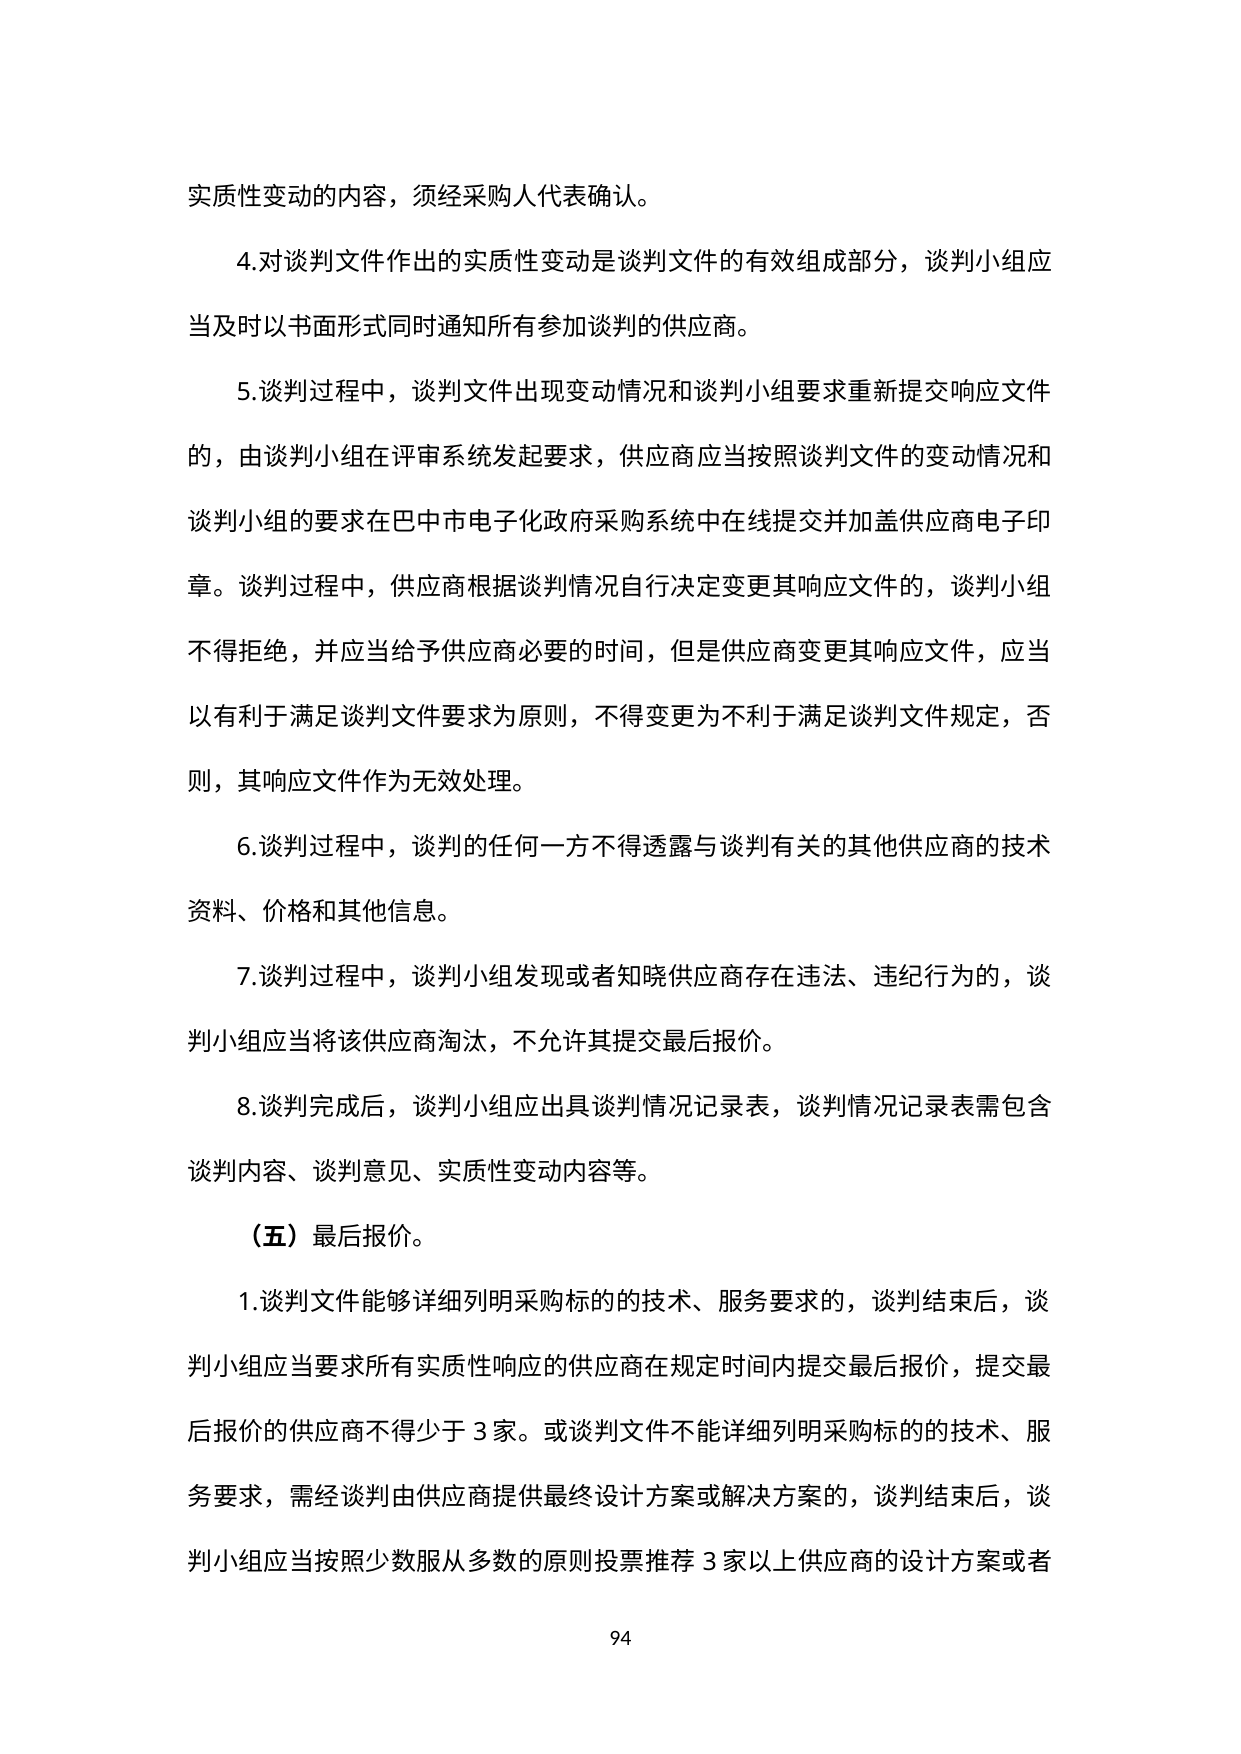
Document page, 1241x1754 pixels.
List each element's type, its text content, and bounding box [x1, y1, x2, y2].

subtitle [187, 162, 1053, 227]
subtitle 6.谈判过程中，谈判的任何一方不得透露与谈判有关的其他供应商的技术资料、价格和其他信息。 [187, 812, 1053, 942]
text （五）最后报价。 [187, 1202, 1053, 1267]
subtitle 4.对谈判文件作出的实质性变动是谈判文件的有效组成部分，谈判小组应当及时以书面形式同时通知所有参加谈判的供应商。 [187, 227, 1053, 357]
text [187, 1267, 1053, 1592]
subtitle 8.谈判完成后，谈判小组应出具谈判情况记录表，谈判情况记录表需包含谈判内容、谈判意见、实质性变动内容等。 [187, 1072, 1053, 1202]
subtitle 5.谈判过程中，谈判文件出现变动情况和谈判小组要求重新提交响应文件的，由谈判小组在评审系统发起要求，供应商应当按照谈判文件的变动情况和谈判小组的要求在巴中市电子化政府采购系统中在线提交并加盖供应商电子印章。谈判过程中，供应商根据谈判情况自行决定变更其响应文件的，谈判小组不得拒绝，并应当给予供应商必要的时间，但是供应商变更其响应文件，应当以有利于满足谈判文件要求为原则，不得变更为不利于满足谈判文件规定，否则，其响应文件作为无效处理。 [187, 357, 1053, 812]
subtitle 7.谈判过程中，谈判小组发现或者知晓供应商存在违法、违纪行为的，谈判小组应当将该供应商淘汰，不允许其提交最后报价。 [187, 942, 1053, 1072]
